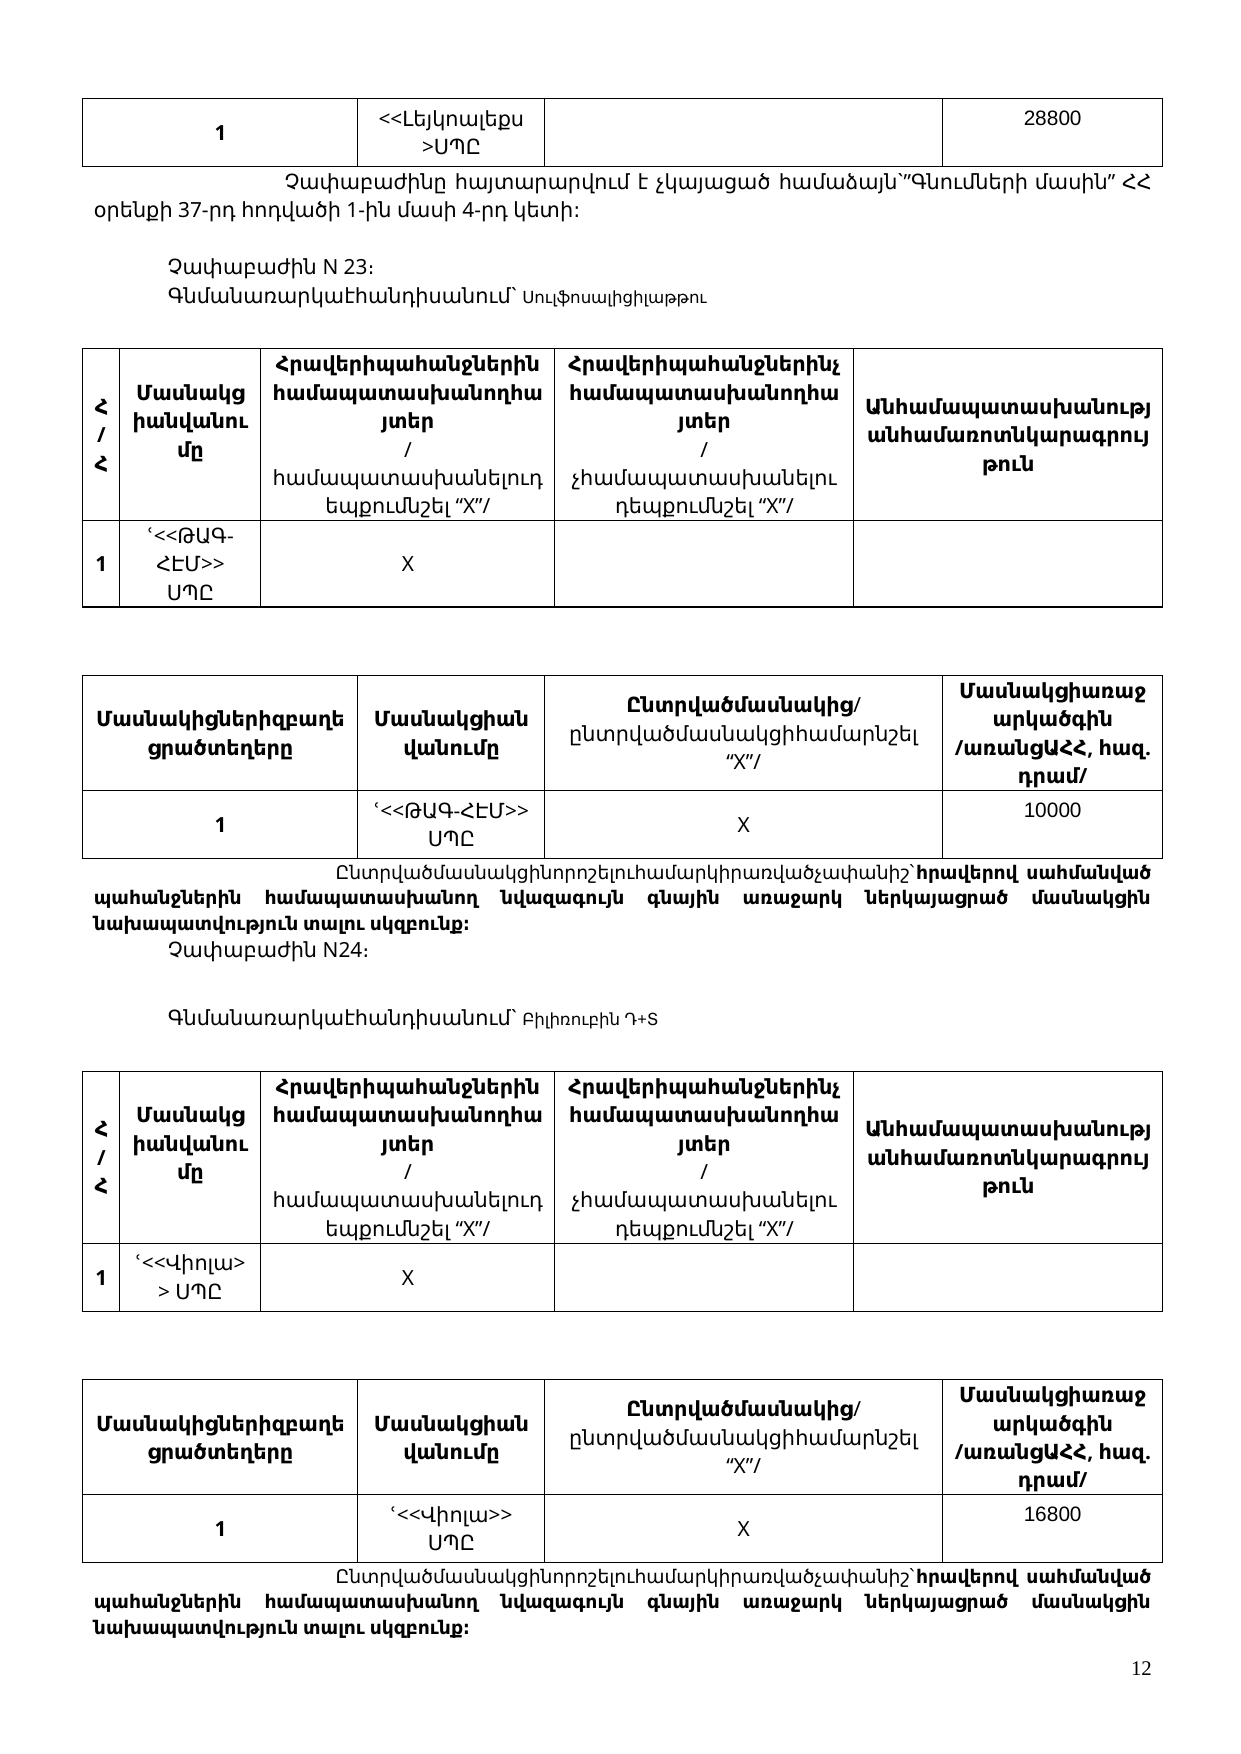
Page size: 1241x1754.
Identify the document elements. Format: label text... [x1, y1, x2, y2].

text Ընտրվածմասնակցինորոշելուհամարկիրառվածչափանիշ՝հրավերով սահմանված պահանջներին համապատասխանող նվազագույն գնային առաջարկ ներկայացրած մասնակցին նախապատվություն տալու սկզբունք։ [94, 1563, 1152, 1640]
table_cell ՙ<<Վիոլա>> ՍՊԸ [120, 1244, 260, 1311]
table_cell X [261, 521, 554, 606]
table_header Հրավերիպահանջներինչհամապատասխանողհայտեր /չհամապատասխանելուդեպքումնշել “X”/ [555, 1072, 853, 1242]
table_header Մասնակցիանվանումը [120, 1072, 260, 1242]
table_header Մասնակցիանվանումը [358, 1380, 544, 1494]
table_cell X [261, 1244, 554, 1311]
text Չափաբաժին N 23։ [94, 252, 1152, 281]
table_cell [854, 1244, 1162, 1311]
table_header Հրավերիպահանջներինհամապատասխանողհայտեր /համապատասխանելուդեպքումնշել “X”/ [261, 349, 554, 520]
table_cell ՙ<<ԹԱԳ-ՀԷՄ>> ՍՊԸ [120, 521, 260, 606]
text Գնմանառարկաէհանդիսանում` Բիլիռուբին Դ+Տ [94, 1003, 1152, 1032]
table_cell 1 [83, 521, 119, 606]
table_cell X [545, 1495, 942, 1562]
table_header Հրավերիպահանջներինչհամապատասխանողհայտեր /չհամապատասխանելուդեպքումնշել “X”/ [555, 349, 853, 520]
table_header Հ/Հ [83, 1072, 119, 1242]
text Ընտրվածմասնակցինորոշելուհամարկիրառվածչափանիշ՝հրավերով սահմանված պահանջներին համապատասխանող նվազագույն գնային առաջարկ ներկայացրած մասնակցին նախապատվություն տալու սկզբունք։ [94, 859, 1152, 936]
table_cell <<Լեյկոալեքս>ՍՊԸ [358, 99, 544, 166]
table_header Ընտրվածմասնակից/ընտրվածմասնակցիհամարնշել “X”/ [545, 676, 942, 790]
table_cell 16800 [943, 1495, 1162, 1562]
table_cell [555, 1244, 853, 1311]
table_cell ՙ<<Վիոլա>> ՍՊԸ [358, 1495, 544, 1562]
table_cell 10000 [943, 791, 1162, 858]
table_cell 1 [83, 99, 357, 166]
table_cell [854, 521, 1162, 606]
table_header Մասնակիցներիզբաղեցրածտեղերը [83, 1380, 357, 1494]
text Գնմանառարկաէհանդիսանում` Սուլֆոսալիցիլաթթու [94, 281, 1152, 309]
text Չափաբաժինը հայտարարվում է չկայացած համաձայն`”Գնումների մասին” ՀՀ օրենքի 37-րդ հոդվածի 1-ին մասի 4-րդ կետի: [94, 167, 1152, 224]
table_header Ընտրվածմասնակից/ընտրվածմասնակցիհամարնշել “X”/ [545, 1380, 942, 1494]
table_header Մասնակցիառաջարկածգին /առանցԱՀՀ, հազ. դրամ/ [943, 1380, 1162, 1494]
table_header Մասնակցիանվանումը [358, 676, 544, 790]
table_cell X [545, 791, 942, 858]
table_header Անհամապատասխանությանհամառոտնկարագրույթուն [854, 349, 1162, 520]
table_cell ՙ<<ԹԱԳ-ՀԷՄ>> ՍՊԸ [358, 791, 544, 858]
table_header Հ/Հ [83, 349, 119, 520]
table_cell 1 [83, 1495, 357, 1562]
table_header Մասնակցիառաջարկածգին /առանցԱՀՀ, հազ. դրամ/ [943, 676, 1162, 790]
table_cell 1 [83, 791, 357, 858]
table_cell 1 [83, 1244, 119, 1311]
table_header Անհամապատասխանությանհամառոտնկարագրույթուն [854, 1072, 1162, 1242]
table_cell [545, 99, 942, 166]
table_header Մասնակիցներիզբաղեցրածտեղերը [83, 676, 357, 790]
table_cell 28800 [943, 99, 1162, 166]
table_cell [555, 521, 853, 606]
text Չափաբաժին N24։ [94, 936, 1152, 964]
table_header Հրավերիպահանջներինհամապատասխանողհայտեր /համապատասխանելուդեպքումնշել “X”/ [261, 1072, 554, 1242]
table_header Մասնակցիանվանումը [120, 349, 260, 520]
